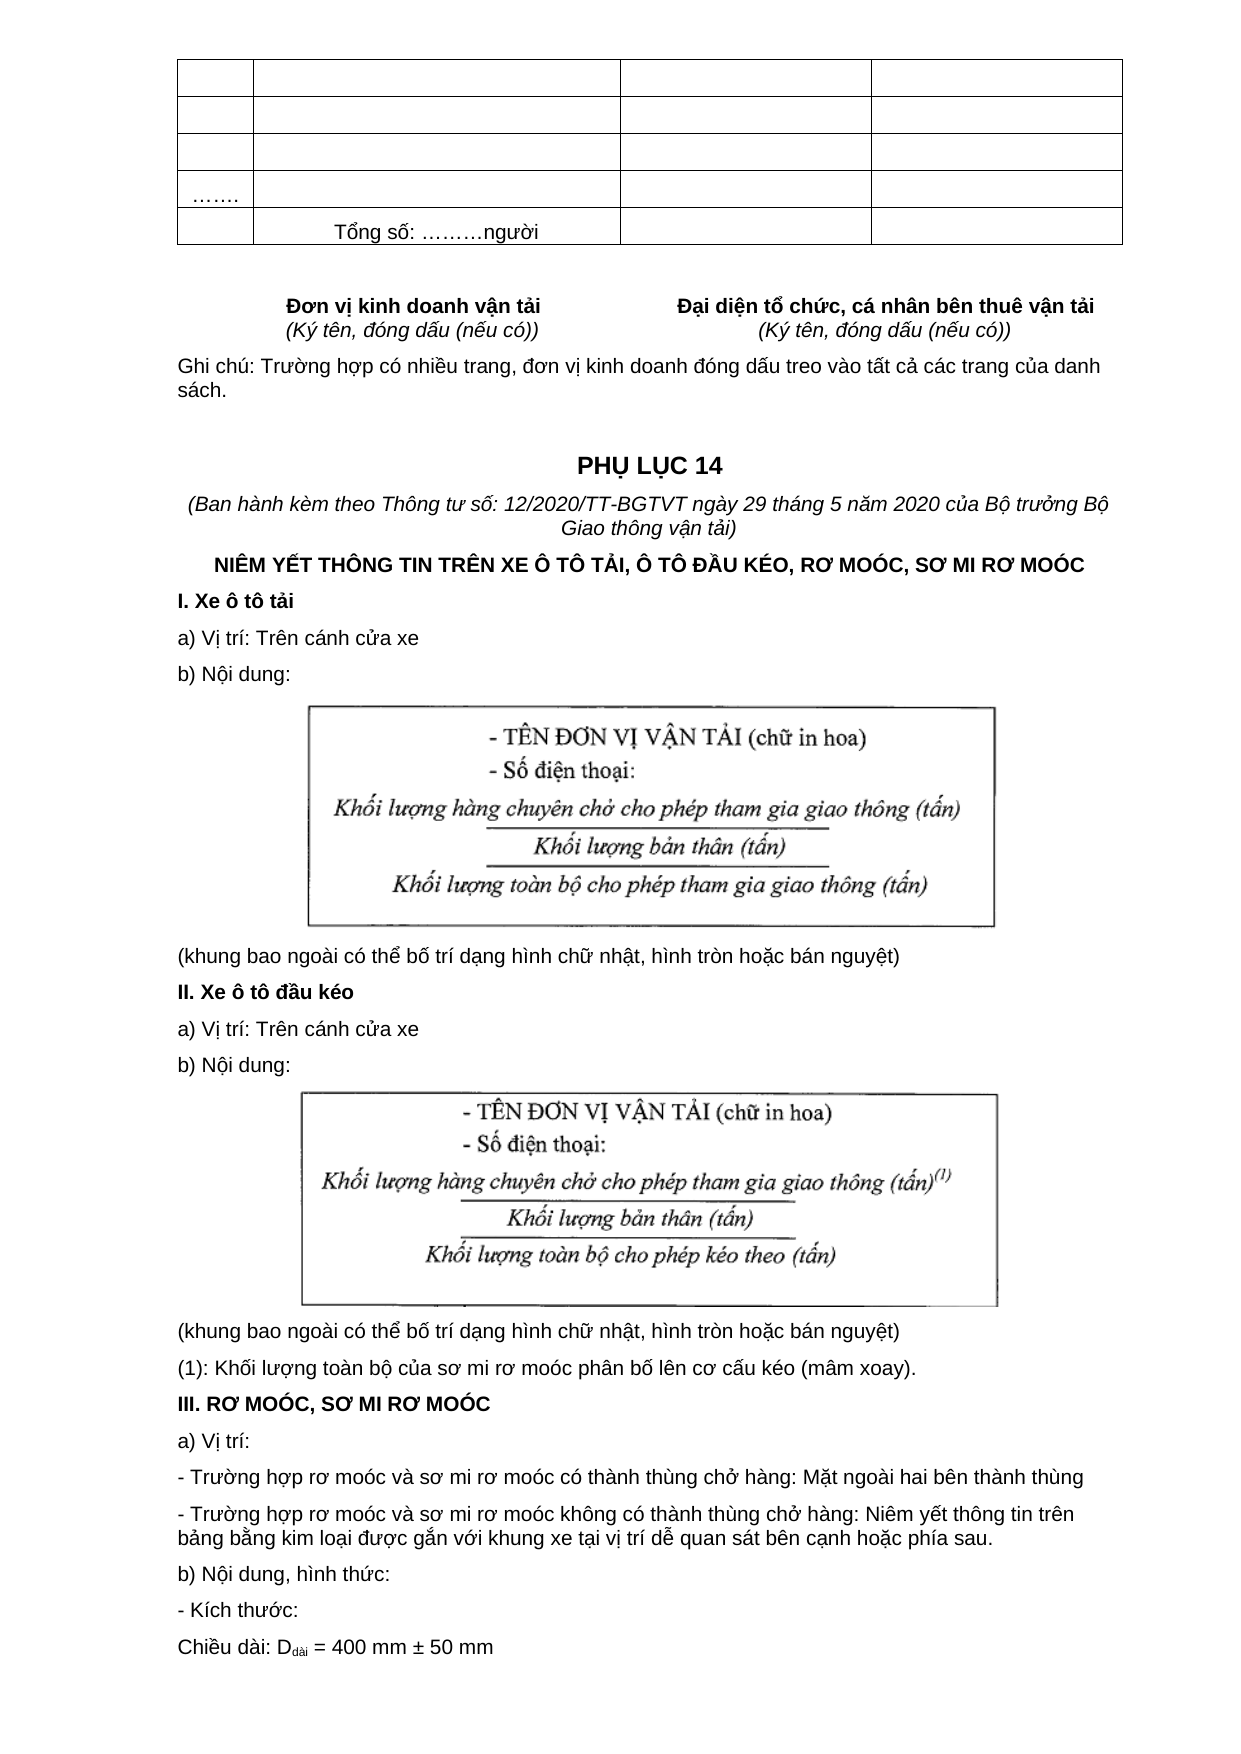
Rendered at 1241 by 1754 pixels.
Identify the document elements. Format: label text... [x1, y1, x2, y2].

text II. Xe ô tô đầu kéo [177, 980, 1122, 1004]
table_cell [254, 134, 620, 170]
table_cell [621, 208, 871, 244]
picture [295, 698, 1004, 931]
text - Trường hợp rơ moóc và sơ mi rơ moóc không có thành thùng chở hàng: Niêm yết thông tin trên bảng bằng kim loại được gắn với khung xe tại vị trí dễ quan sát bên cạnh hoặc phía sau. [177, 1501, 1122, 1549]
text b) Nội dung, hình thức: [177, 1562, 1122, 1586]
text PHỤ LỤC 14 [177, 451, 1122, 479]
table_cell [178, 60, 253, 96]
text b) Nội dung: [177, 662, 1122, 686]
text III. RƠ MOÓC, SƠ MI RƠ MOÓC [177, 1392, 1122, 1416]
text - Kích thước: [177, 1598, 1122, 1622]
table_cell [178, 134, 253, 170]
text b) Nội dung: [177, 1053, 1122, 1077]
table_cell [621, 60, 871, 96]
table_cell Tổng số: ………người [254, 208, 620, 244]
table_cell [872, 208, 1122, 244]
text Ghi chú: Trường hợp có nhiều trang, đơn vị kinh doanh đóng dấu treo vào tất cả các trang của danh sách. [177, 354, 1122, 402]
table_cell [872, 134, 1122, 170]
table_cell [872, 97, 1122, 133]
table_cell [872, 171, 1122, 207]
table_cell [254, 60, 620, 96]
text a) Vị trí: Trên cánh cửa xe [177, 1016, 1122, 1040]
table_cell [254, 171, 620, 207]
table_cell [178, 208, 253, 244]
table_cell [621, 134, 871, 170]
table_cell [621, 97, 871, 133]
table_header Đơn vị kinh doanh vận tải (Ký tên, đóng dấu (nếu có)) [177, 281, 649, 341]
text (khung bao ngoài có thể bố trí dạng hình chữ nhật, hình tròn hoặc bán nguyệt) [177, 1319, 1122, 1343]
text I. Xe ô tô tải [177, 589, 1122, 613]
table_cell [872, 60, 1122, 96]
table_cell [178, 97, 253, 133]
table_cell ……. [178, 171, 253, 207]
text NIÊM YẾT THÔNG TIN TRÊN XE Ô TÔ TẢI, Ô TÔ ĐẦU KÉO, RƠ MOÓC, SƠ MI RƠ MOÓC [177, 552, 1122, 576]
text (khung bao ngoài có thể bố trí dạng hình chữ nhật, hình tròn hoặc bán nguyệt) [177, 943, 1122, 967]
text Chiều dài: Ddài = 400 mm ± 50 mm [177, 1635, 1122, 1659]
picture [294, 1089, 1005, 1307]
table_header Đại diện tổ chức, cá nhân bên thuê vận tải (Ký tên, đóng dấu (nếu có)) [650, 281, 1122, 341]
text (Ban hành kèm theo Thông tư số: 12/2020/TT-BGTVT ngày 29 tháng 5 năm 2020 của Bộ trưởng Bộ Giao thông vận tải) [177, 492, 1122, 540]
text (1): Khối lượng toàn bộ của sơ mi rơ moóc phân bố lên cơ cấu kéo (mâm xoay). [177, 1356, 1122, 1379]
table_cell [621, 171, 871, 207]
text a) Vị trí: [177, 1428, 1122, 1452]
text - Trường hợp rơ moóc và sơ mi rơ moóc có thành thùng chở hàng: Mặt ngoài hai bên thành thùng [177, 1465, 1122, 1489]
table_cell [254, 97, 620, 133]
text a) Vị trí: Trên cánh cửa xe [177, 625, 1122, 649]
